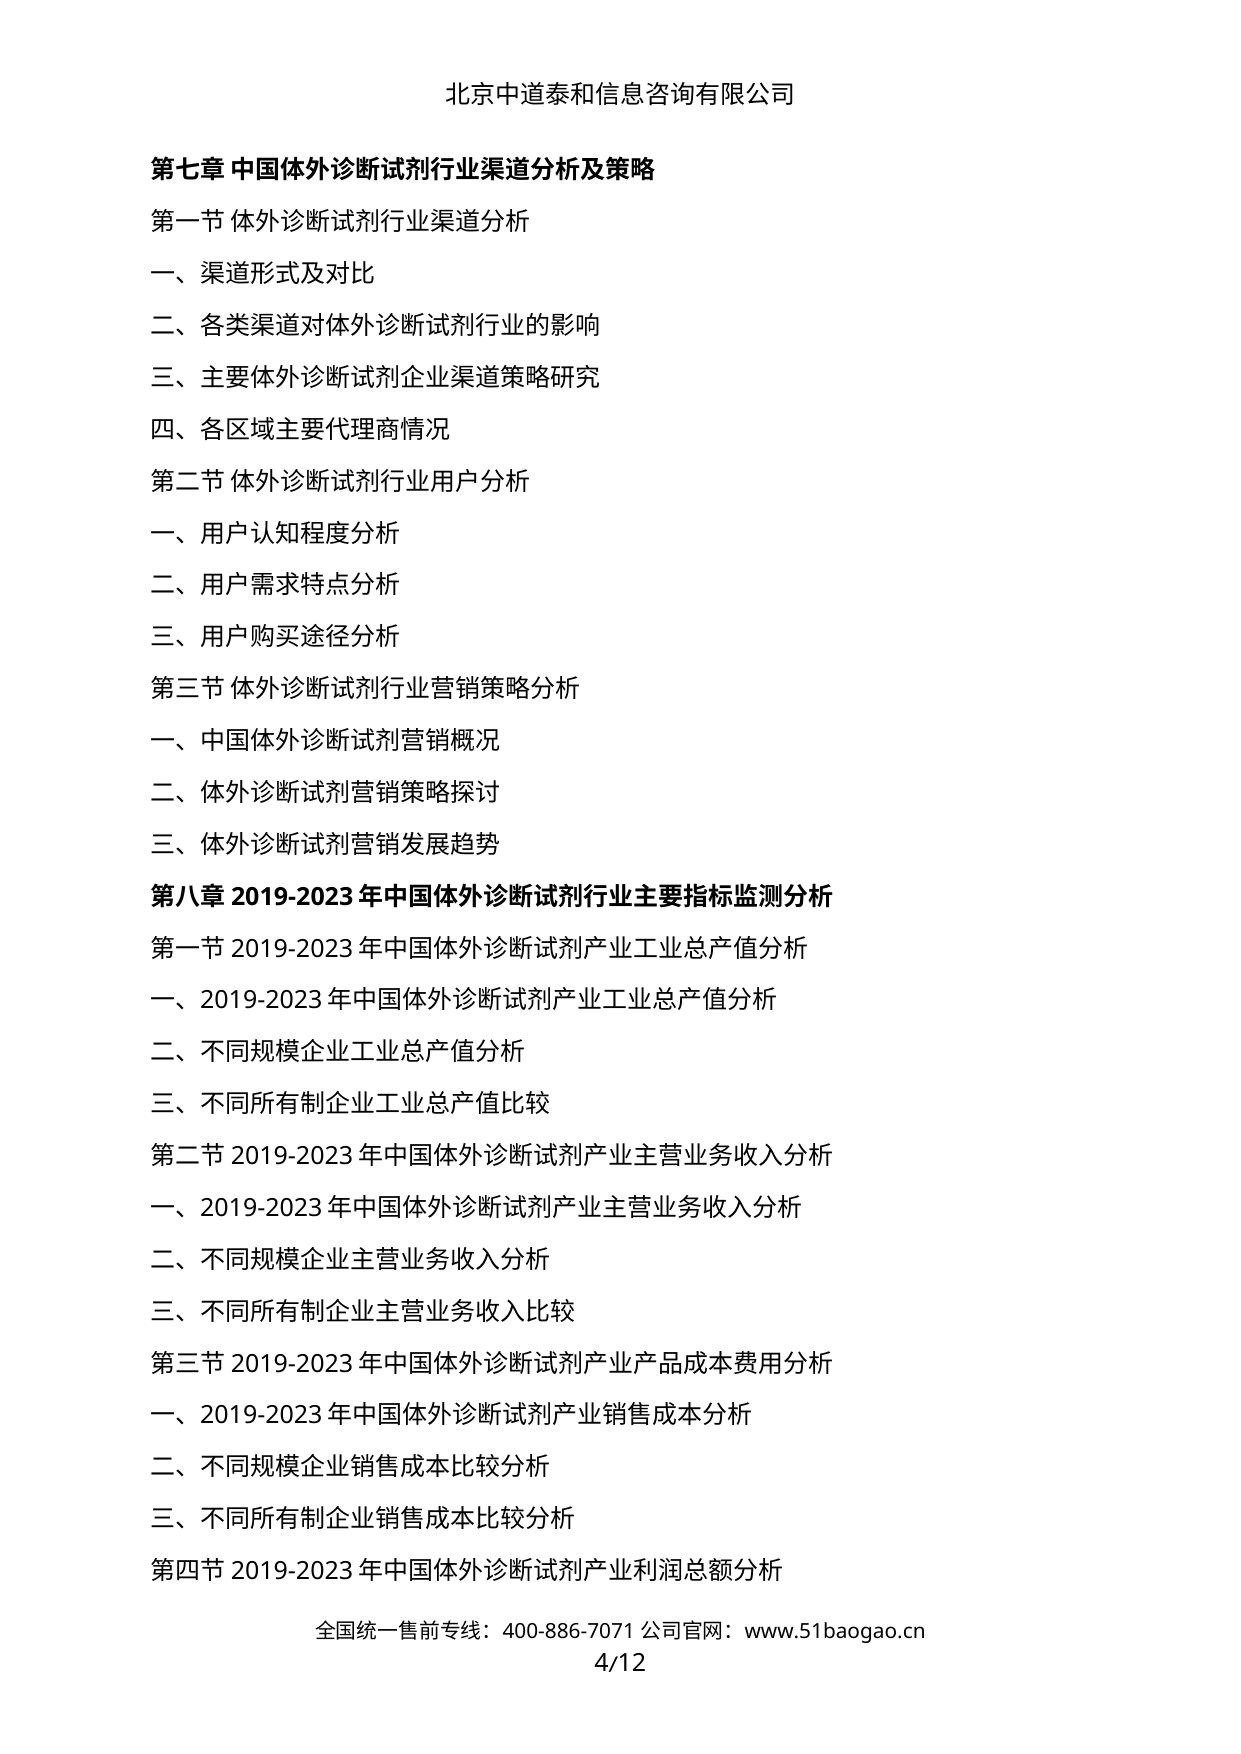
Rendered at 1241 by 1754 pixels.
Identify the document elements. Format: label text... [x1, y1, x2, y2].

text 二、不同规模企业销售成本比较分析 [150, 1447, 1090, 1483]
text 一、中国体外诊断试剂营销概况 [150, 721, 1090, 757]
text 三、用户购买途径分析 [150, 617, 1090, 653]
text 第四节 2019-2023年中国体外诊断试剂产业利润总额分析 [150, 1551, 1090, 1587]
text 三、不同所有制企业主营业务收入比较 [150, 1291, 1090, 1327]
text 二、不同规模企业主营业务收入分析 [150, 1239, 1090, 1276]
text 第一节 2019-2023年中国体外诊断试剂产业工业总产值分析 [150, 928, 1090, 964]
text 二、不同规模企业工业总产值分析 [150, 1032, 1090, 1068]
text 三、不同所有制企业工业总产值比较 [150, 1084, 1090, 1120]
text 三、不同所有制企业销售成本比较分析 [150, 1499, 1090, 1535]
text 三、主要体外诊断试剂企业渠道策略研究 [150, 357, 1090, 394]
text 第二节 2019-2023年中国体外诊断试剂产业主营业务收入分析 [150, 1136, 1090, 1172]
text 二、各类渠道对体外诊断试剂行业的影响 [150, 306, 1090, 342]
text 第一节 体外诊断试剂行业渠道分析 [150, 202, 1090, 238]
text 第二节 体外诊断试剂行业用户分析 [150, 461, 1090, 497]
text 一、2019-2023年中国体外诊断试剂产业工业总产值分析 [150, 980, 1090, 1016]
text 一、2019-2023年中国体外诊断试剂产业主营业务收入分析 [150, 1187, 1090, 1224]
text 一、用户认知程度分析 [150, 513, 1090, 549]
text 第三节 体外诊断试剂行业营销策略分析 [150, 669, 1090, 705]
text 第七章 中国体外诊断试剂行业渠道分析及策略 [150, 150, 1090, 186]
text 第三节 2019-2023年中国体外诊断试剂产业产品成本费用分析 [150, 1343, 1090, 1379]
text 三、体外诊断试剂营销发展趋势 [150, 824, 1090, 861]
text 四、各区域主要代理商情况 [150, 409, 1090, 446]
text 二、用户需求特点分析 [150, 565, 1090, 601]
text 一、2019-2023年中国体外诊断试剂产业销售成本分析 [150, 1395, 1090, 1431]
text 一、渠道形式及对比 [150, 254, 1090, 290]
text 二、体外诊断试剂营销策略探讨 [150, 772, 1090, 809]
text 第八章 2019-2023年中国体外诊断试剂行业主要指标监测分析 [150, 876, 1090, 912]
